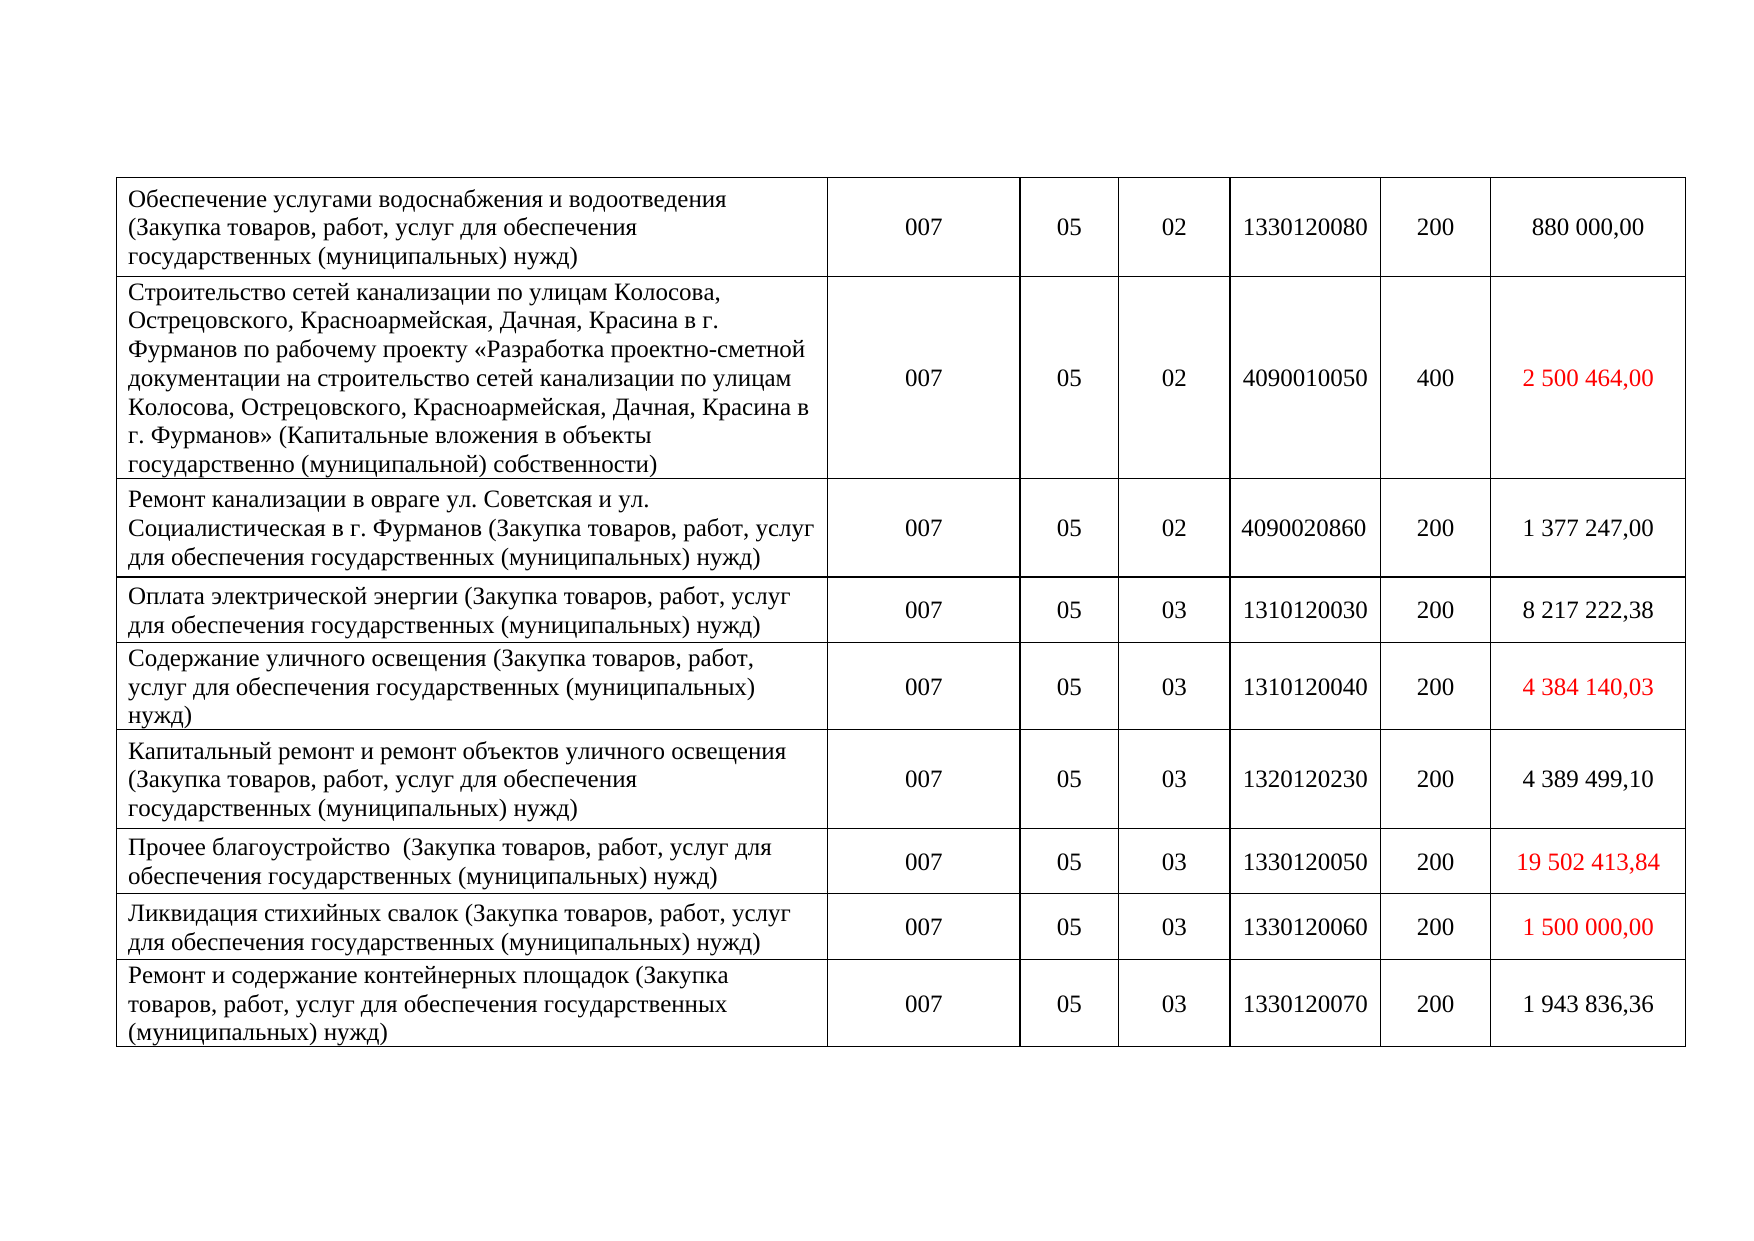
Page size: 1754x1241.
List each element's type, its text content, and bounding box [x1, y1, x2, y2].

table_cell 007 [828, 730, 1019, 828]
table_cell 1330120070 [1231, 960, 1380, 1046]
table_cell 4 384 140,03 [1491, 643, 1685, 729]
table_cell Ликвидация стихийных свалок (Закупка товаров, работ, услуг для обеспечения государственных (муниципальных) нужд) [117, 894, 827, 959]
table_cell 4090010050 [1231, 277, 1380, 478]
table_cell 007 [828, 178, 1019, 276]
table_cell 05 [1021, 643, 1118, 729]
table_cell 007 [828, 578, 1019, 642]
table_cell Содержание уличного освещения (Закупка товаров, работ, услуг для обеспечения государственных (муниципальных) нужд) [117, 643, 827, 729]
table_cell 05 [1021, 960, 1118, 1046]
table_cell 4 389 499,10 [1491, 730, 1685, 828]
table_cell 1 500 000,00 [1491, 894, 1685, 959]
table_cell 05 [1021, 178, 1118, 276]
table_cell Капитальный ремонт и ремонт объектов уличного освещения (Закупка товаров, работ, услуг для обеспечения государственных (муниципальных) нужд) [117, 730, 827, 828]
table_cell Прочее благоустройство (Закупка товаров, работ, услуг для обеспечения государственных (муниципальных) нужд) [117, 829, 827, 893]
table_cell 200 [1381, 829, 1490, 893]
table_cell 03 [1119, 894, 1229, 959]
table_cell 05 [1021, 479, 1118, 576]
table_cell 8 217 222,38 [1491, 578, 1685, 642]
table_cell 02 [1119, 178, 1229, 276]
table_cell 007 [828, 894, 1019, 959]
table_cell 05 [1021, 894, 1118, 959]
table_cell 05 [1021, 829, 1118, 893]
table_cell 03 [1119, 730, 1229, 828]
table_cell 007 [828, 960, 1019, 1046]
table_cell 05 [1021, 730, 1118, 828]
table_cell 4090020860 [1231, 479, 1380, 576]
table_cell 400 [1381, 277, 1490, 478]
table_cell 1320120230 [1231, 730, 1380, 828]
table_cell 02 [1119, 277, 1229, 478]
table_cell 03 [1119, 578, 1229, 642]
table_cell 007 [828, 277, 1019, 478]
table_cell 200 [1381, 578, 1490, 642]
table_cell Ремонт и содержание контейнерных площадок (Закупка товаров, работ, услуг для обеспечения государственных (муниципальных) нужд) [117, 960, 827, 1046]
table_cell 05 [1021, 277, 1118, 478]
table_cell 007 [828, 643, 1019, 729]
table_cell 1 377 247,00 [1491, 479, 1685, 576]
table_cell 1310120030 [1231, 578, 1380, 642]
table_cell 03 [1119, 643, 1229, 729]
table_cell 03 [1119, 960, 1229, 1046]
table_cell Оплата электрической энергии (Закупка товаров, работ, услуг для обеспечения государственных (муниципальных) нужд) [117, 578, 827, 642]
table_cell 1330120050 [1231, 829, 1380, 893]
table_cell 200 [1381, 178, 1490, 276]
table_cell 1330120060 [1231, 894, 1380, 959]
table_cell 05 [1021, 578, 1118, 642]
table_cell Строительство сетей канализации по улицам Колосова, Острецовского, Красноармейская, Дачная, Красина в г. Фурманов по рабочему проекту «Разработка проектно-сметной документации на строительство сетей канализации по улицам Колосова, Острецовского, Красноармейская, Дачная, Красина в г. Фурманов» (Капитальные вложения в объекты государственно (муниципальной) собственности) [117, 277, 827, 478]
table_cell Обеспечение услугами водоснабжения и водоотведения (Закупка товаров, работ, услуг для обеспечения государственных (муниципальных) нужд) [117, 178, 827, 276]
table_cell 200 [1381, 894, 1490, 959]
table_cell 2 500 464,00 [1491, 277, 1685, 478]
table_cell 03 [1119, 829, 1229, 893]
table_cell 200 [1381, 479, 1490, 576]
table_cell 19 502 413,84 [1491, 829, 1685, 893]
table_cell 200 [1381, 730, 1490, 828]
table_cell 880 000,00 [1491, 178, 1685, 276]
table_cell 007 [828, 829, 1019, 893]
table_cell 1330120080 [1231, 178, 1380, 276]
table_cell 007 [828, 479, 1019, 576]
table_cell 1310120040 [1231, 643, 1380, 729]
table_cell 200 [1381, 643, 1490, 729]
table_cell Ремонт канализации в овраге ул. Советская и ул. Социалистическая в г. Фурманов (Закупка товаров, работ, услуг для обеспечения государственных (муниципальных) нужд) [117, 479, 827, 576]
table_cell 1 943 836,36 [1491, 960, 1685, 1046]
table_cell 200 [1381, 960, 1490, 1046]
table_cell 02 [1119, 479, 1229, 576]
